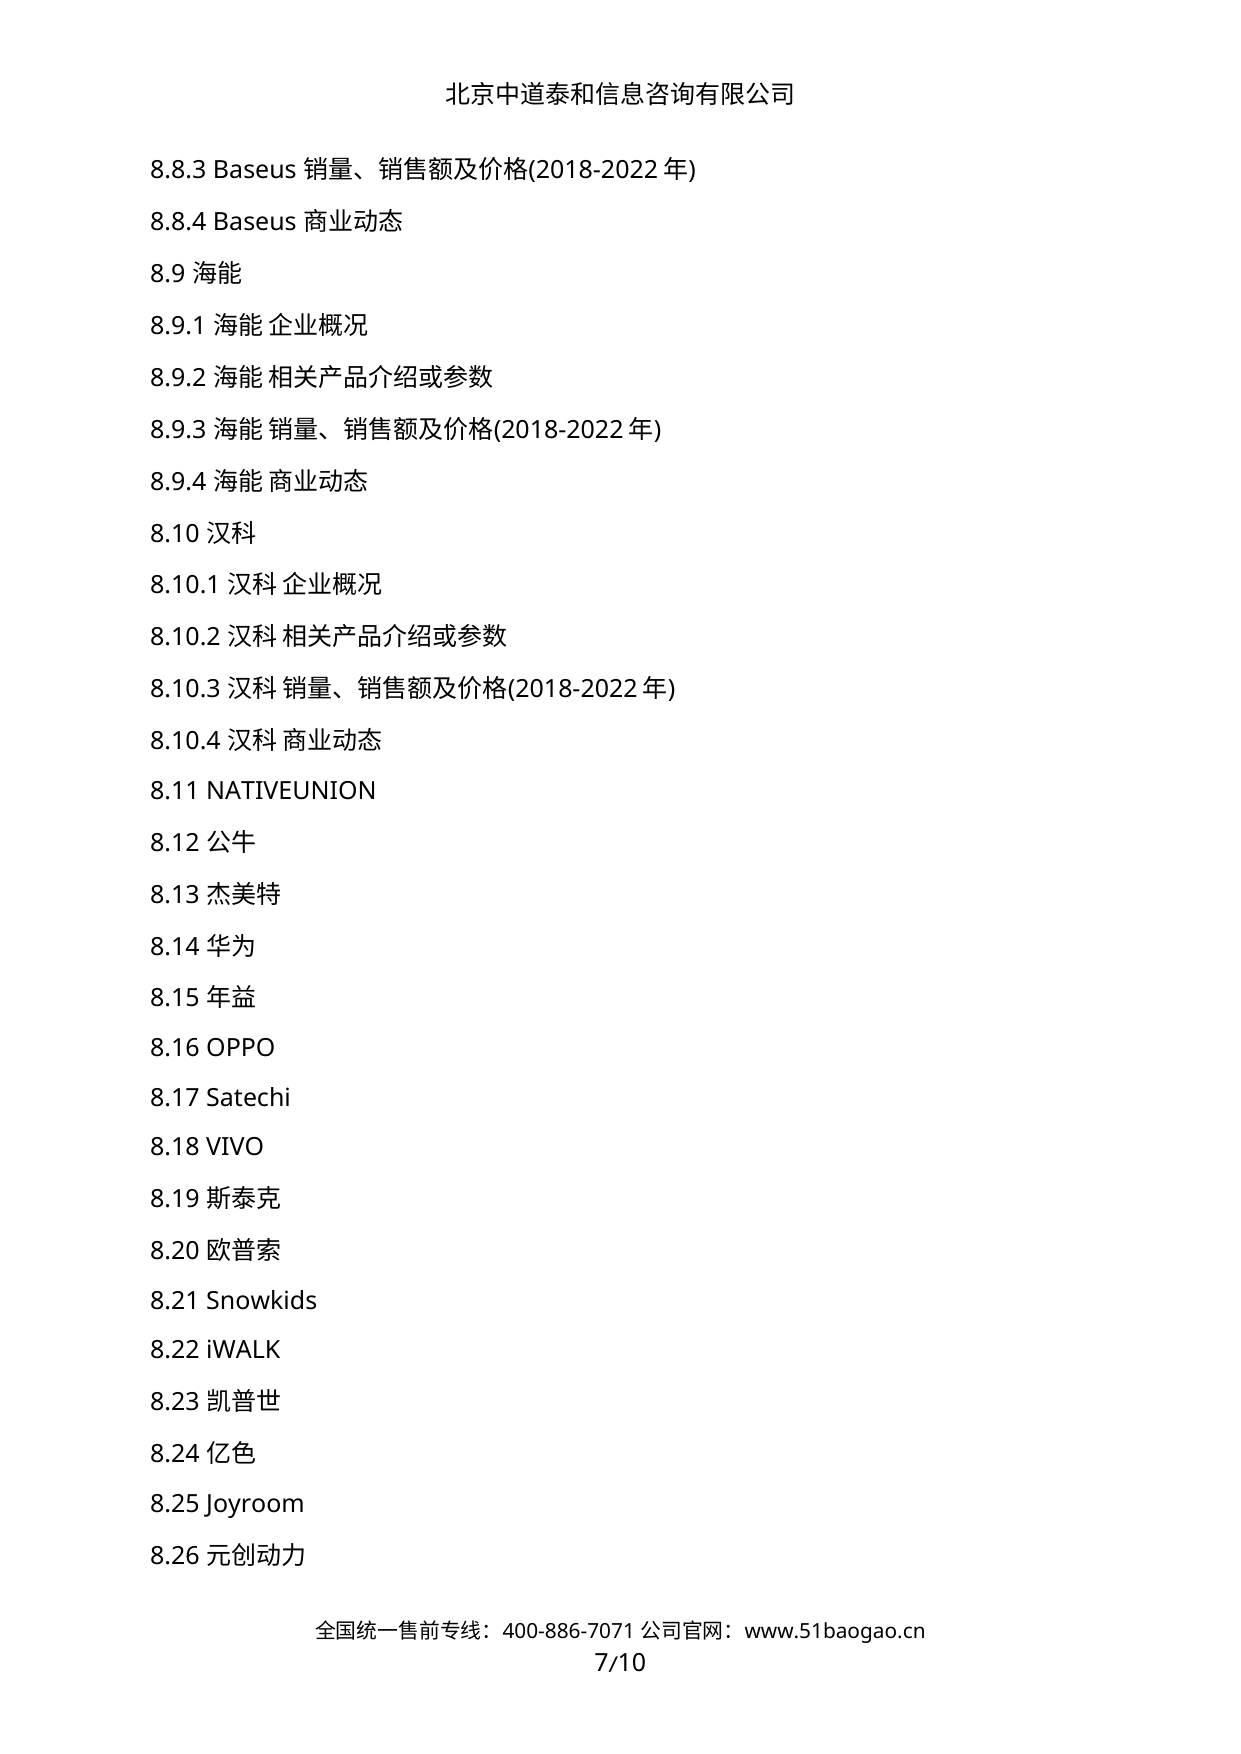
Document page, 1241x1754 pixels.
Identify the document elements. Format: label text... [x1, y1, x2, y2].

text 8.9 海能 [150, 254, 1090, 290]
text 8.26 元创动力 [150, 1535, 1090, 1572]
text 8.9.3 海能 销量、销售额及价格(2018-2022年) [150, 409, 1090, 446]
text 8.10.2 汉科 相关产品介绍或参数 [150, 617, 1090, 653]
text 8.11 NATIVEUNION [150, 772, 1090, 807]
text 8.24 亿色 [150, 1434, 1090, 1470]
text 8.16 OPPO [150, 1030, 1090, 1064]
text 8.9.4 海能 商业动态 [150, 461, 1090, 497]
text 8.10.3 汉科 销量、销售额及价格(2018-2022年) [150, 669, 1090, 705]
text 8.8.4 Baseus 商业动态 [150, 202, 1090, 238]
text 8.9.1 海能 企业概况 [150, 306, 1090, 342]
text 8.10 汉科 [150, 513, 1090, 549]
text 8.19 斯泰克 [150, 1179, 1090, 1215]
text 8.18 VIVO [150, 1129, 1090, 1163]
text 8.12 公牛 [150, 822, 1090, 858]
text 8.20 欧普索 [150, 1231, 1090, 1267]
text 8.14 华为 [150, 926, 1090, 962]
text 8.23 凯普世 [150, 1382, 1090, 1418]
text 8.15 年益 [150, 978, 1090, 1014]
text 8.21 Snowkids [150, 1282, 1090, 1317]
text 8.25 Joyroom [150, 1486, 1090, 1520]
text 8.17 Satechi [150, 1079, 1090, 1113]
text 8.22 iWALK [150, 1332, 1090, 1366]
text 8.10.1 汉科 企业概况 [150, 565, 1090, 601]
text 8.9.2 海能 相关产品介绍或参数 [150, 357, 1090, 394]
text 8.8.3 Baseus 销量、销售额及价格(2018-2022年) [150, 150, 1090, 186]
text 8.13 杰美特 [150, 874, 1090, 910]
text 8.10.4 汉科 商业动态 [150, 721, 1090, 757]
